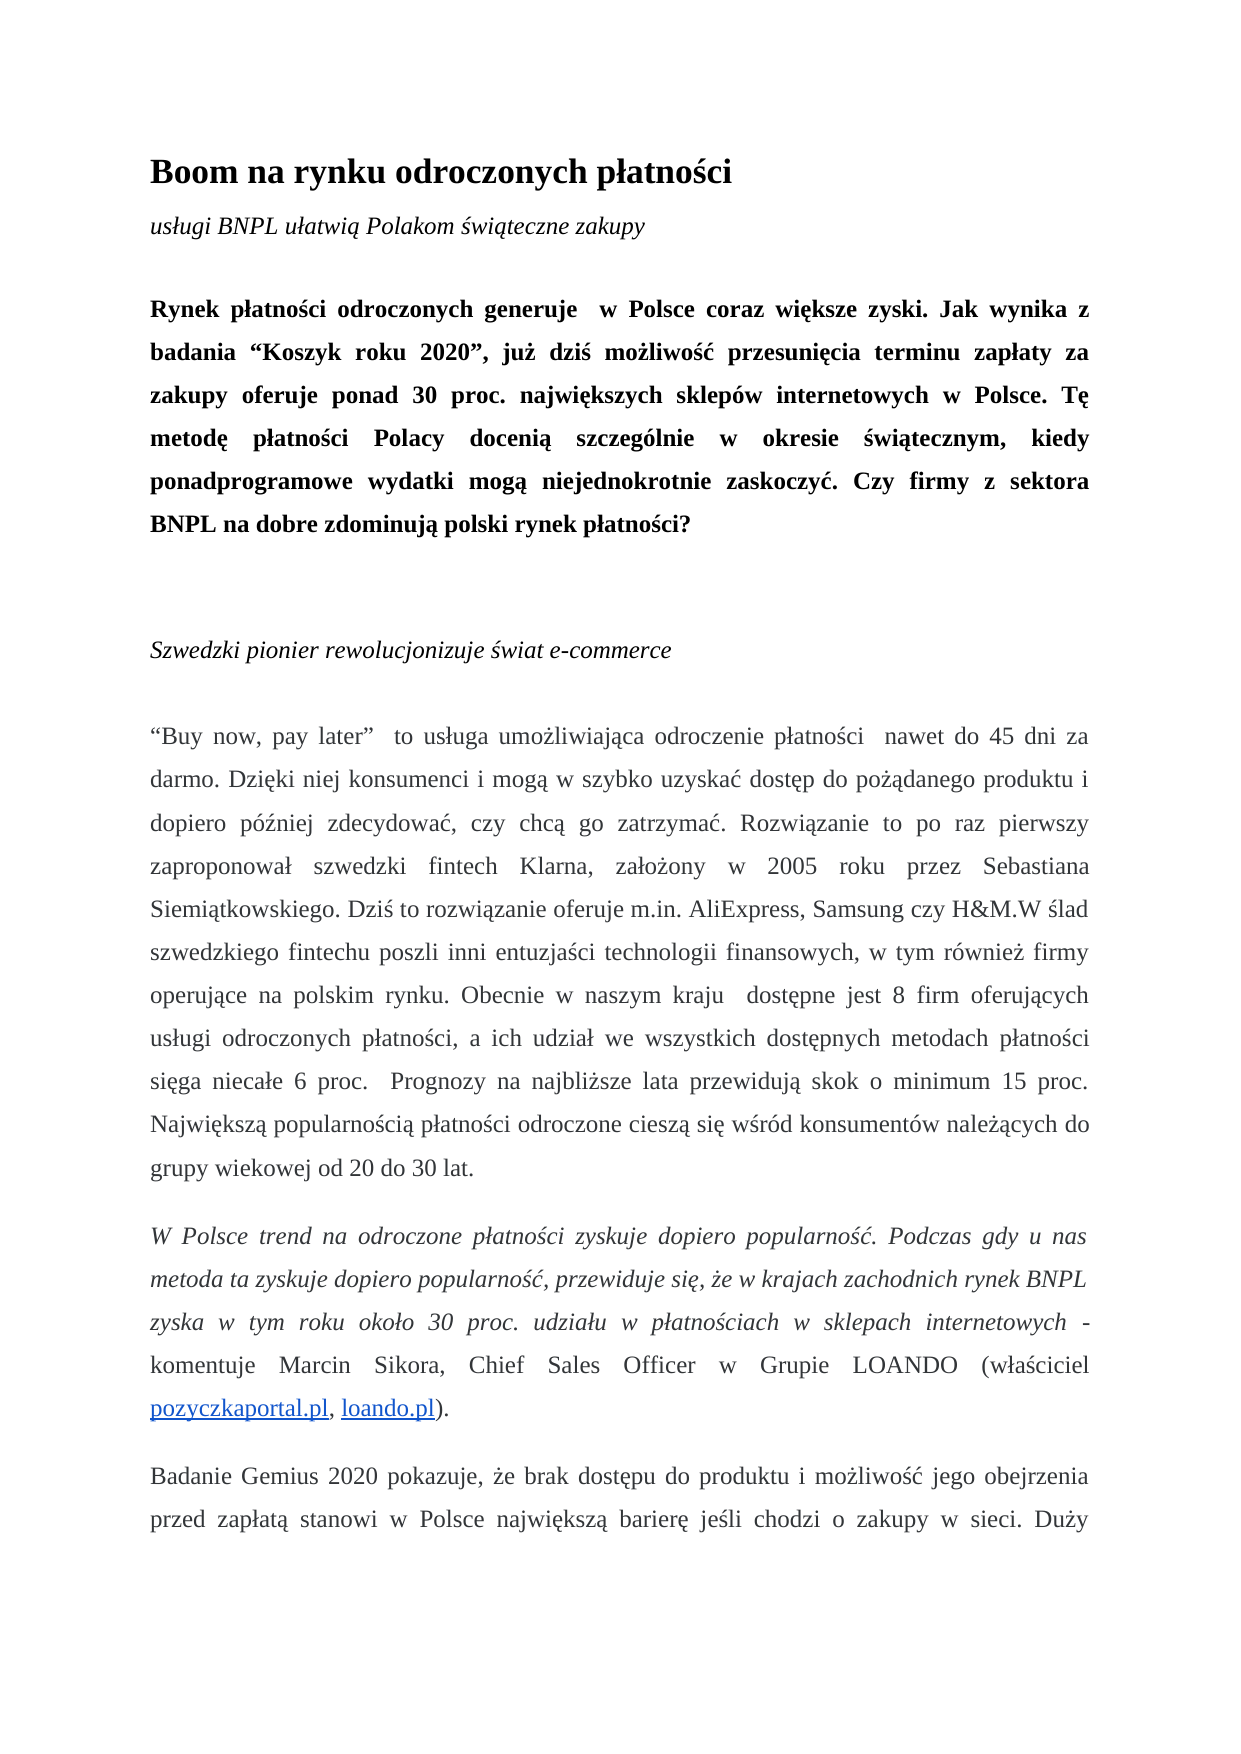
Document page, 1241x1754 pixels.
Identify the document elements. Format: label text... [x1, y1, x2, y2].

text usługi BNPL ułatwią Polakom świąteczne zakupy [150, 211, 1090, 240]
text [150, 1461, 1090, 1533]
text Rynek płatności odroczonych generuje w Polsce coraz większe zyski. Jak wynika z badania “Koszyk roku 2020”, już dziś możliwość przesunięcia terminu zapłaty za zakupy oferuje ponad 30 proc. największych sklepów internetowych w Polsce. Tę metodę płatności Polacy docenią szczególnie w okresie świątecznym, kiedy ponadprogramowe wydatki mogą niejednokrotnie zaskoczyć. Czy firmy z sektora BNPL na dobre zdominują polski rynek płatności? [150, 294, 1090, 538]
text Szwedzki pionier rewolucjonizuje świat e-commerce [150, 635, 1090, 664]
text W Polsce trend na odroczone płatności zyskuje dopiero popularność. Podczas gdy u nas metoda ta zyskuje dopiero popularność, przewiduje się, że w krajach zachodnich rynek BNPL zyska w tym roku około 30 proc. udziału w płatnościach w sklepach internetowych - komentuje Marcin Sikora, Chief Sales Officer w Grupie LOANDO (właściciel pozyczkaportal.pl, loando.pl). [150, 1221, 1090, 1422]
text Boom na rynku odroczonych płatności [150, 150, 1090, 191]
text “Buy now, pay later” to usługa umożliwiająca odroczenie płatności nawet do 45 dni za darmo. Dzięki niej konsumenci i mogą w szybko uzyskać dostęp do pożądanego produktu i dopiero później zdecydować, czy chcą go zatrzymać. Rozwiązanie to po raz pierwszy zaproponował szwedzki fintech Klarna, założony w 2005 roku przez Sebastiana Siemiątkowskiego. Dziś to rozwiązanie oferuje m.in. AliExpress, Samsung czy H&M.W ślad szwedzkiego fintechu poszli inni entuzjaści technologii finansowych, w tym również firmy operujące na polskim rynku. Obecnie w naszym kraju dostępne jest 8 firm oferujących usługi odroczonych płatności, a ich udział we wszystkich dostępnych metodach płatności sięga niecałe 6 proc. Prognozy na najbliższe lata przewidują skok o minimum 15 proc. Największą popularnością płatności odroczone cieszą się wśród konsumentów należących do grupy wiekowej od 20 do 30 lat. [150, 721, 1090, 1181]
